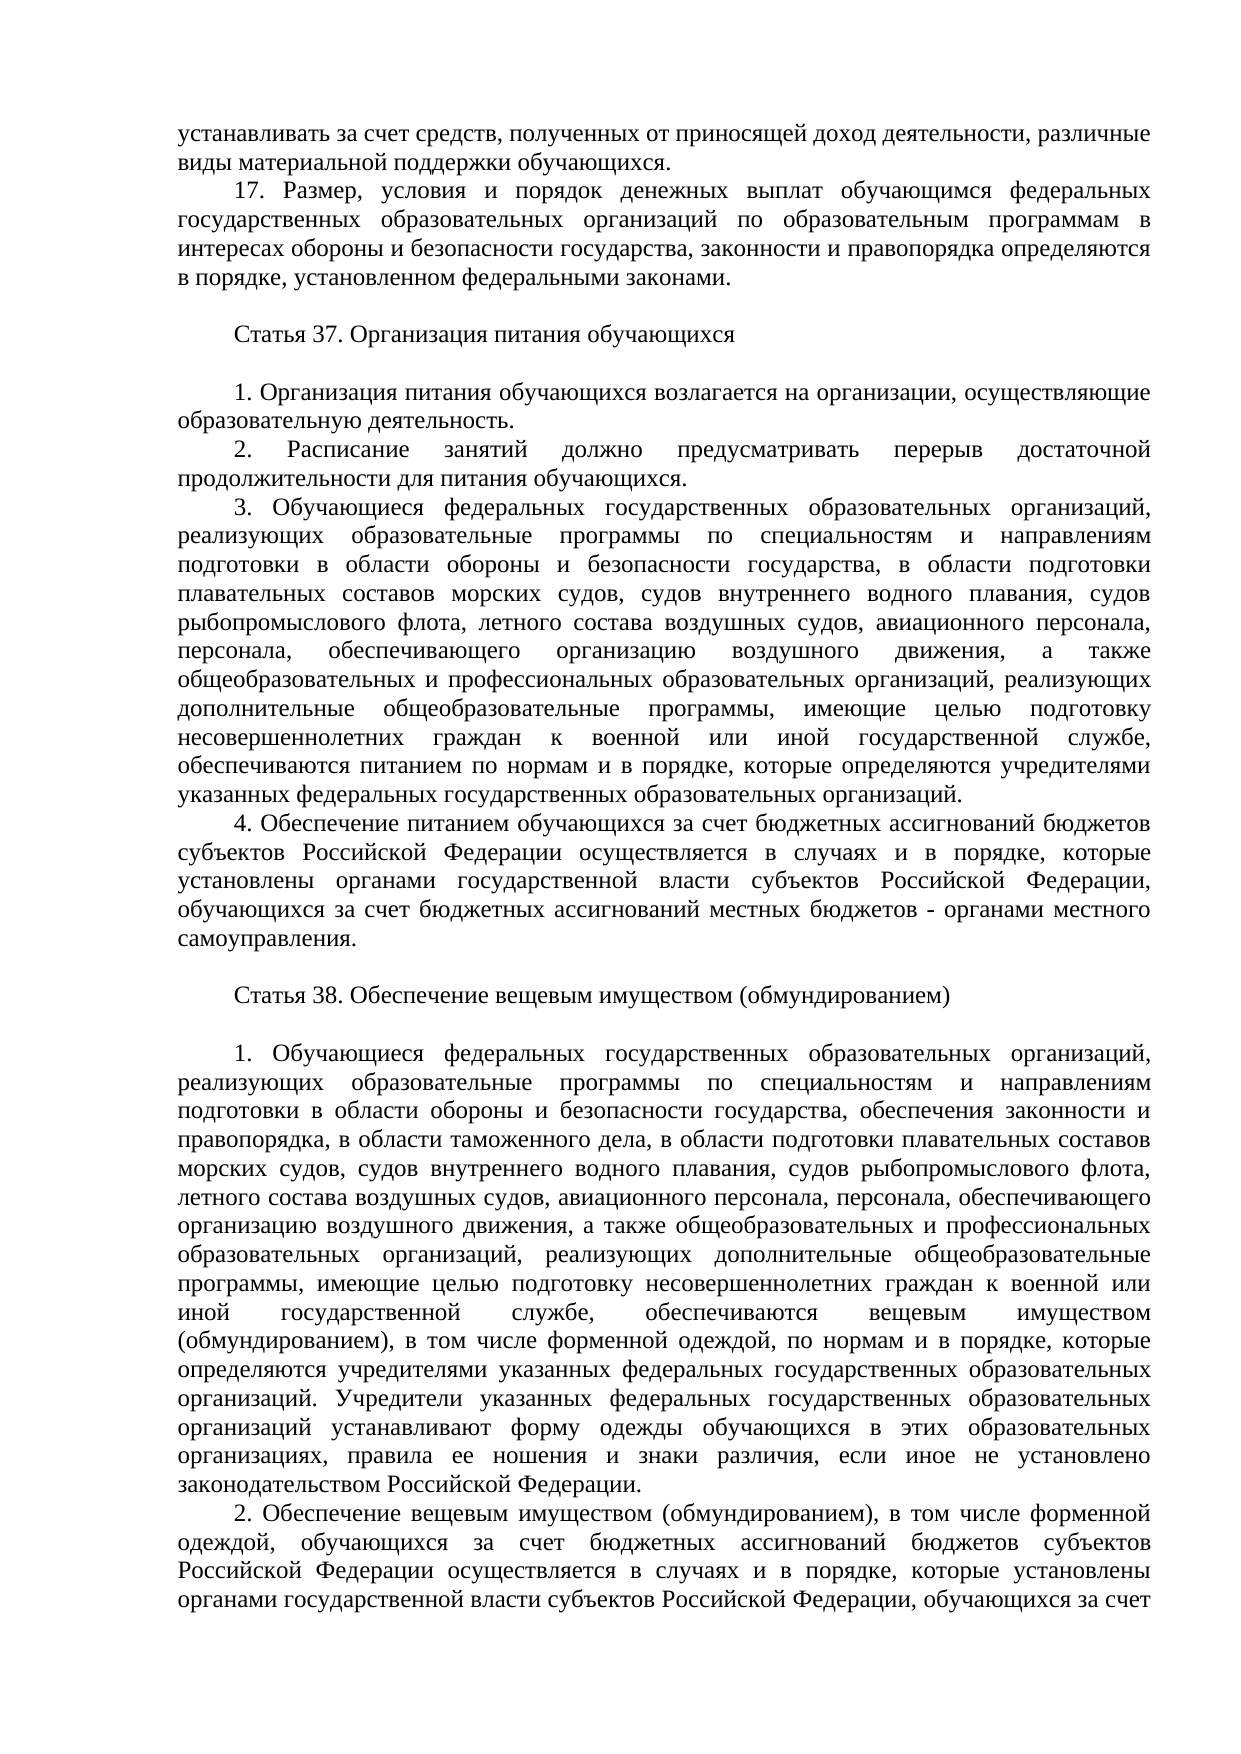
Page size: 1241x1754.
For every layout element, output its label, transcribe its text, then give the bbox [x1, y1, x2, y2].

text 1. Обучающиеся федеральных государственных образовательных организаций, реализующих образовательные программы по специальностям и направлениям подготовки в области обороны и безопасности государства, обеспечения законности и правопорядка, в области таможенного дела, в области подготовки плавательных составов морских судов, судов внутреннего водного плавания, судов рыбопромыслового флота, летного состава воздушных судов, авиационного персонала, персонала, обеспечивающего организацию воздушного движения, а также общеобразовательных и профессиональных образовательных организаций, реализующих дополнительные общеобразовательные программы, имеющие целью подготовку несовершеннолетних граждан к военной или иной государственной службе, обеспечиваются вещевым имуществом (обмундированием), в том числе форменной одеждой, по нормам и в порядке, которые определяются учредителями указанных федеральных государственных образовательных организаций. Учредители указанных федеральных государственных образовательных организаций устанавливают форму одежды обучающихся в этих образовательных организациях, правила ее ношения и знаки различия, если иное не установлено законодательством Российской Федерации. [177, 1038, 1152, 1498]
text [177, 118, 1152, 176]
text 2. Расписание занятий должно предусматривать перерыв достаточной продолжительности для питания обучающихся. [177, 434, 1152, 492]
text Статья 37. Организация питания обучающихся [177, 319, 1152, 348]
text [177, 1498, 1152, 1613]
text 17. Размер, условия и порядок денежных выплат обучающимся федеральных государственных образовательных организаций по образовательным программам в интересах обороны и безопасности государства, законности и правопорядка определяются в порядке, установленном федеральными законами. [177, 176, 1152, 291]
text 1. Организация питания обучающихся возлагается на организации, осуществляющие образовательную деятельность. [177, 377, 1152, 434]
text 3. Обучающиеся федеральных государственных образовательных организаций, реализующих образовательные программы по специальностям и направлениям подготовки в области обороны и безопасности государства, в области подготовки плавательных составов морских судов, судов внутреннего водного плавания, судов рыбопромыслового флота, летного состава воздушных судов, авиационного персонала, персонала, обеспечивающего организацию воздушного движения, а также общеобразовательных и профессиональных образовательных организаций, реализующих дополнительные общеобразовательные программы, имеющие целью подготовку несовершеннолетних граждан к военной или иной государственной службе, обеспечиваются питанием по нормам и в порядке, которые определяются учредителями указанных федеральных государственных образовательных организаций. [177, 492, 1152, 808]
text Статья 38. Обеспечение вещевым имуществом (обмундированием) [177, 981, 1152, 1009]
text 4. Обеспечение питанием обучающихся за счет бюджетных ассигнований бюджетов субъектов Российской Федерации осуществляется в случаях и в порядке, которые установлены органами государственной власти субъектов Российской Федерации, обучающихся за счет бюджетных ассигнований местных бюджетов - органами местного самоуправления. [177, 808, 1152, 952]
